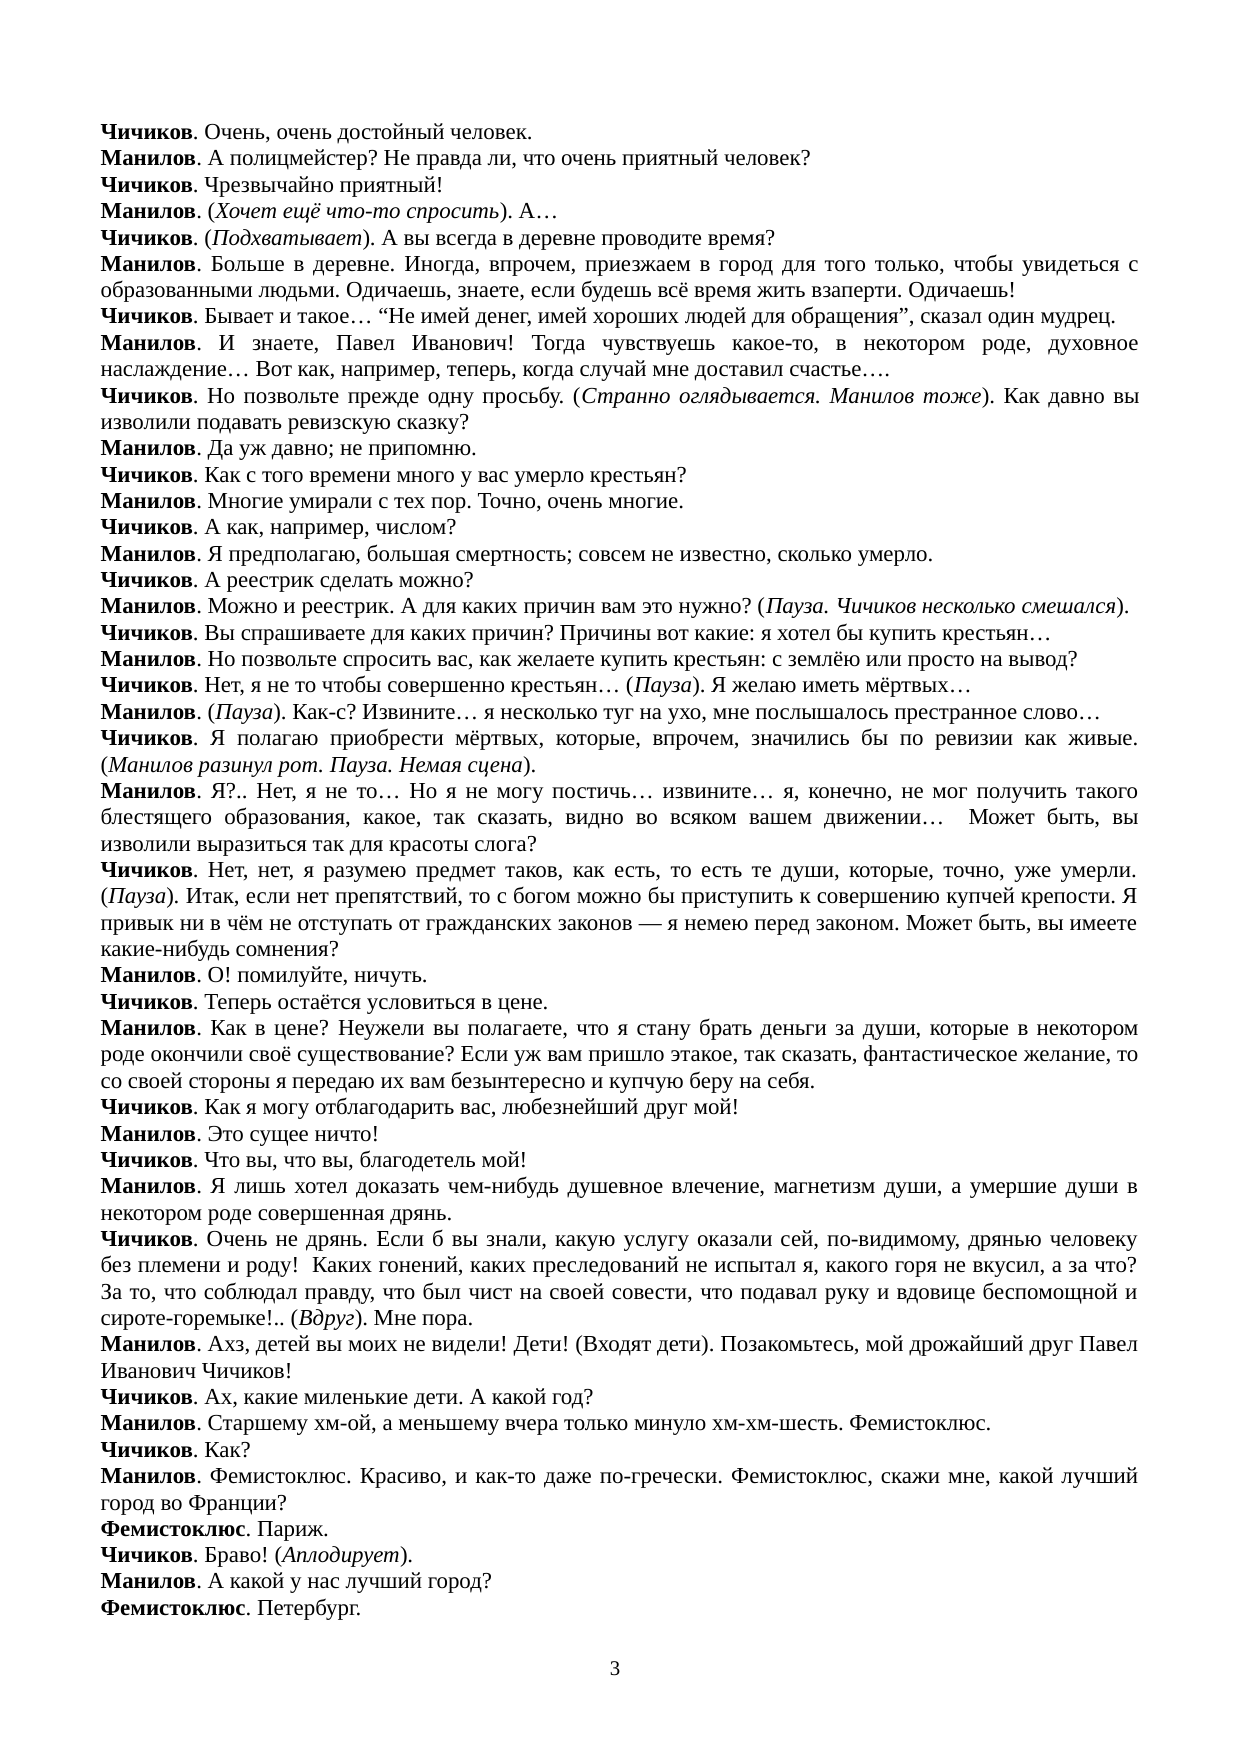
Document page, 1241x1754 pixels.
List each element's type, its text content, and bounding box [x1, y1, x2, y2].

text Манилов. (Хочет ещё что-то спросить). А… [100, 197, 1140, 223]
text Чичиков. Но позвольте прежде одну просьбу. (Странно оглядывается. Манилов тоже). Как давно вы изволили подавать ревизскую сказку? [100, 382, 1140, 434]
text Чичиков. Очень, очень достойный человек. [100, 118, 1140, 144]
text Манилов. О! помилуйте, ничуть. [100, 961, 1140, 988]
text Манилов. Я лишь хотел доказать чем-нибудь душевное влечение, магнетизм души, а умершие души в некотором роде совершенная дрянь. [100, 1172, 1140, 1225]
text Манилов. Но позвольте спросить вас, как желаете купить крестьян: с землёю или просто на вывод? [100, 645, 1140, 672]
text Чичиков. Как я могу отблагодарить вас, любезнейший друг мой! [100, 1093, 1140, 1119]
text Манилов. А какой у нас лучший город? [100, 1568, 1140, 1594]
text Чичиков. Очень не дрянь. Если б вы знали, какую услугу оказали сей, по-видимому, дрянью человеку без племени и роду! Каких гонений, каких преследований не испытал я, какого горя не вкусил, а за что? За то, что соблюдал правду, что был чист на своей совести, что подавал руку и вдовице беспомощной и сироте-горемыке!.. (Вдруг). Мне пора. [100, 1225, 1140, 1330]
text Манилов. (Пауза). Как-с? Извините… я несколько туг на ухо, мне послышалось престранное слово… [100, 698, 1140, 724]
text Манилов. Да уж давно; не припомню. [100, 434, 1140, 461]
text Манилов. Я?.. Нет, я не то… Но я не могу постичь… извините… я, конечно, не мог получить такого блестящего образования, какое, так сказать, видно во всяком вашем движении… Может быть, вы изволили выразиться так для красоты слога? [100, 777, 1140, 856]
text Фемистоклюс. Петербург. [100, 1594, 1140, 1620]
text Манилов. А полицмейстер? Не правда ли, что очень приятный человек? [100, 144, 1140, 171]
text Манилов. Это сущее ничто! [100, 1119, 1140, 1146]
text Чичиков. А реестрик сделать можно? [100, 566, 1140, 592]
text Манилов. Больше в деревне. Иногда, впрочем, приезжаем в город для того только, чтобы увидеться с образованными людьми. Одичаешь, знаете, если будешь всё время жить взаперти. Одичаешь! [100, 250, 1140, 303]
text Чичиков. Что вы, что вы, благодетель мой! [100, 1146, 1140, 1172]
text Манилов. Многие умирали с тех пор. Точно, очень многие. [100, 487, 1140, 513]
text Манилов. Как в цене? Неужели вы полагаете, что я стану брать деньги за души, которые в некотором роде окончили своё существование? Если уж вам пришло этакое, так сказать, фантастическое желание, то со своей стороны я передаю их вам безынтересно и купчую беру на себя. [100, 1014, 1140, 1093]
text Манилов. Ахз, детей вы моих не видели! Дети! (Входят дети). Позакомьтесь, мой дрожайший друг Павел Иванович Чичиков! [100, 1330, 1140, 1383]
text Манилов. Я предполагаю, большая смертность; совсем не известно, сколько умерло. [100, 540, 1140, 566]
text Фемистоклюс. Париж. [100, 1515, 1140, 1541]
text Чичиков. Я полагаю приобрести мёртвых, которые, впрочем, значились бы по ревизии как живые. (Манилов разинул рот. Пауза. Немая сцена). [100, 724, 1140, 777]
text Чичиков. Ах, какие миленькие дети. А какой год? [100, 1383, 1140, 1409]
text Чичиков. Чрезвычайно приятный! [100, 171, 1140, 197]
text Чичиков. Теперь остаётся условиться в цене. [100, 988, 1140, 1014]
text Манилов. И знаете, Павел Иванович! Тогда чувствуешь какое-то, в некотором роде, духовное наслаждение… Вот как, например, теперь, когда случай мне доставил счастье…. [100, 329, 1140, 382]
text Чичиков. (Подхватывает). А вы всегда в деревне проводите время? [100, 223, 1140, 250]
text Манилов. Старшему хм-ой, а меньшему вчера только минуло хм-хм-шесть. Фемистоклюс. [100, 1409, 1140, 1436]
text Чичиков. А как, например, числом? [100, 513, 1140, 540]
text Чичиков. Браво! (Аплодирует). [100, 1541, 1140, 1568]
text Чичиков. Нет, я не то чтобы совершенно крестьян… (Пауза). Я желаю иметь мёртвых… [100, 672, 1140, 698]
text Чичиков. Как? [100, 1436, 1140, 1462]
text Чичиков. Нет, нет, я разумею предмет таков, как есть, то есть те души, которые, точно, уже умерли. (Пауза). Итак, если нет препятствий, то с богом можно бы приступить к совершению купчей крепости. Я привык ни в чём не отступать от гражданских законов — я немею перед законом. Может быть, вы имеете какие-нибудь сомнения? [100, 856, 1140, 961]
text Манилов. Фемистоклюс. Красиво, и как-то даже по-гречески. Фемистоклюс, скажи мне, какой лучший город во Франции? [100, 1462, 1140, 1515]
text Чичиков. Вы спрашиваете для каких причин? Причины вот какие: я хотел бы купить крестьян… [100, 619, 1140, 645]
text Манилов. Можно и реестрик. А для каких причин вам это нужно? (Пауза. Чичиков несколько смешался). [100, 592, 1140, 619]
text Чичиков. Бывает и такое… “Не имей денег, имей хороших людей для обращения”, сказал один мудрец. [100, 303, 1140, 329]
text Чичиков. Как с того времени много у вас умерло крестьян? [100, 461, 1140, 487]
